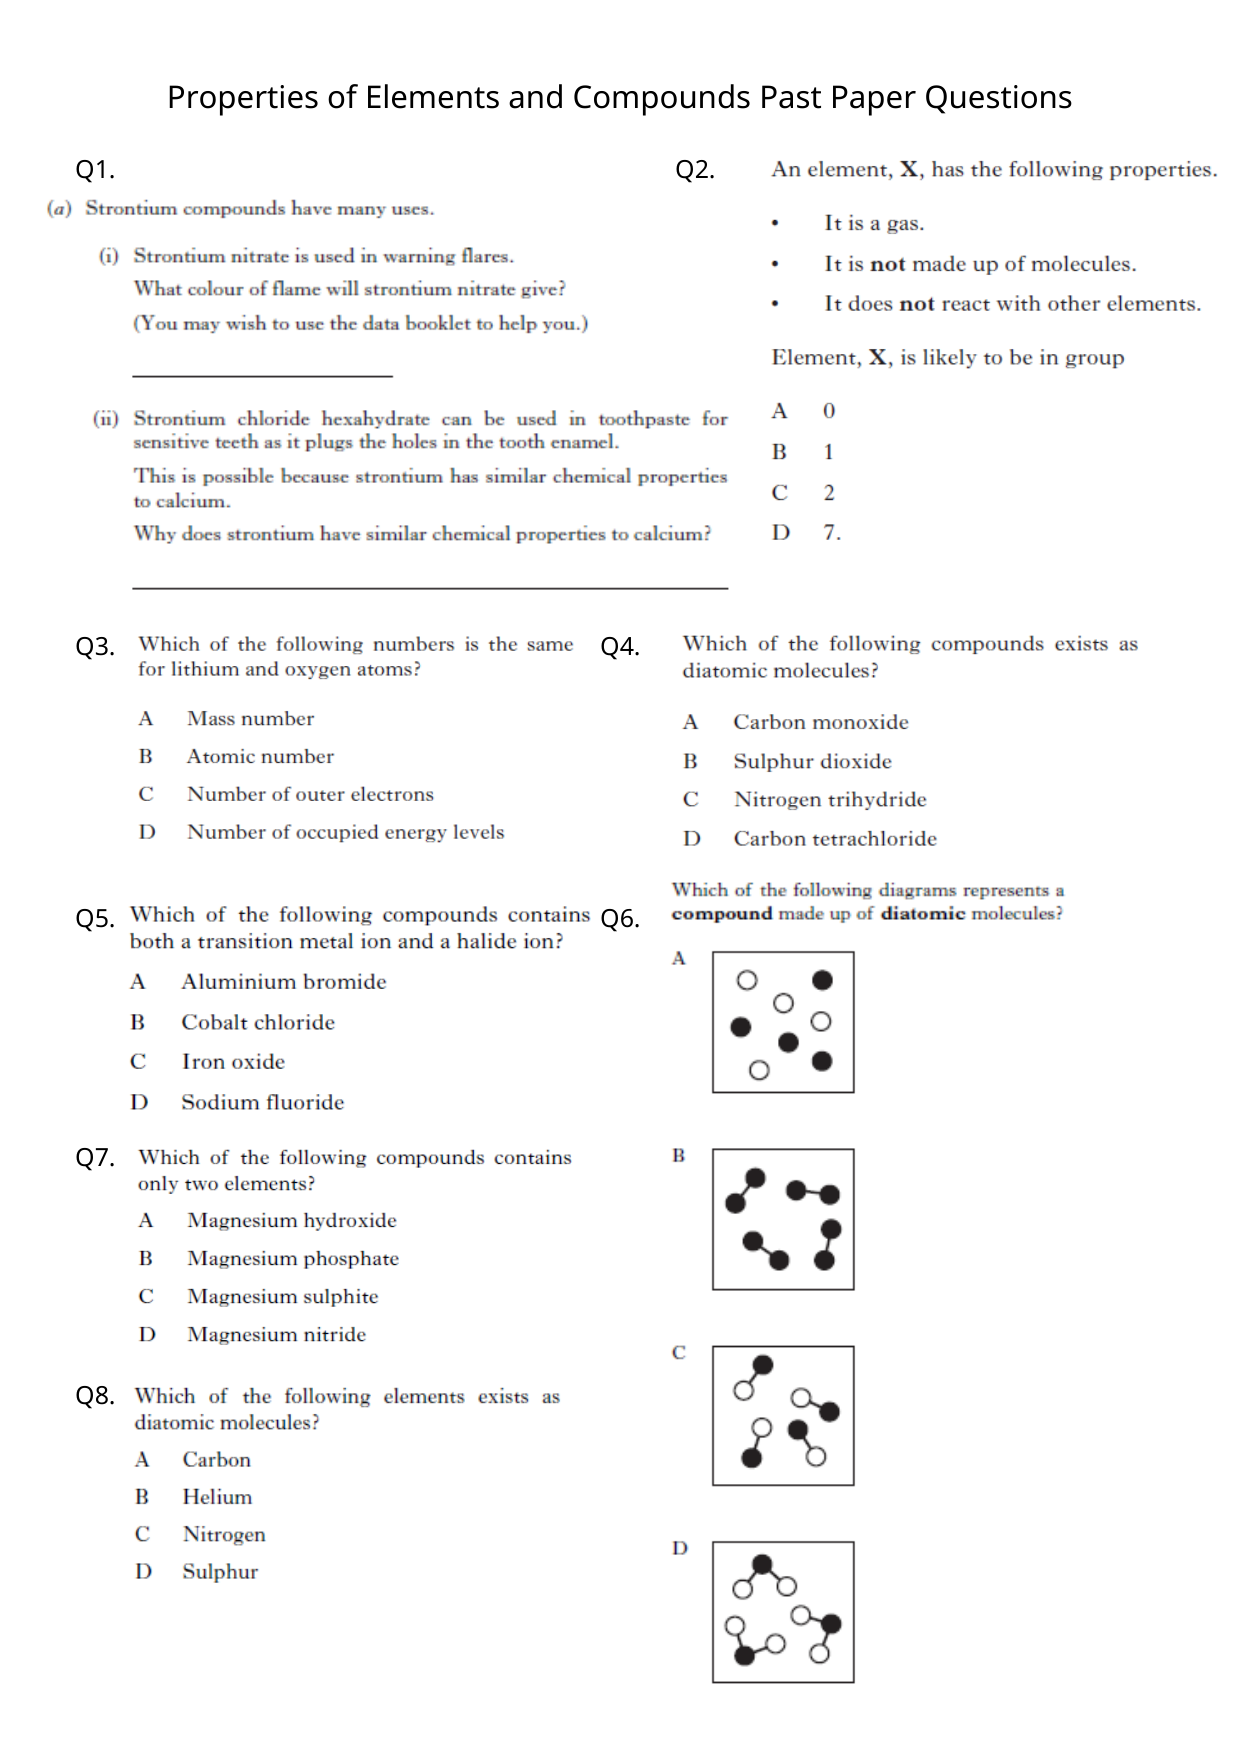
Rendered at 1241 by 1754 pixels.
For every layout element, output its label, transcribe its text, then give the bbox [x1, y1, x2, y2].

text Q5. Q6. [75, 901, 1165, 935]
text Q1. Q2. [75, 152, 1165, 186]
text Properties of Elements and Compounds Past Paper Questions [75, 75, 1165, 118]
text Q3. Q4. [75, 628, 1165, 663]
text Q8. [75, 1378, 1165, 1412]
text Q7. [75, 1139, 1165, 1173]
